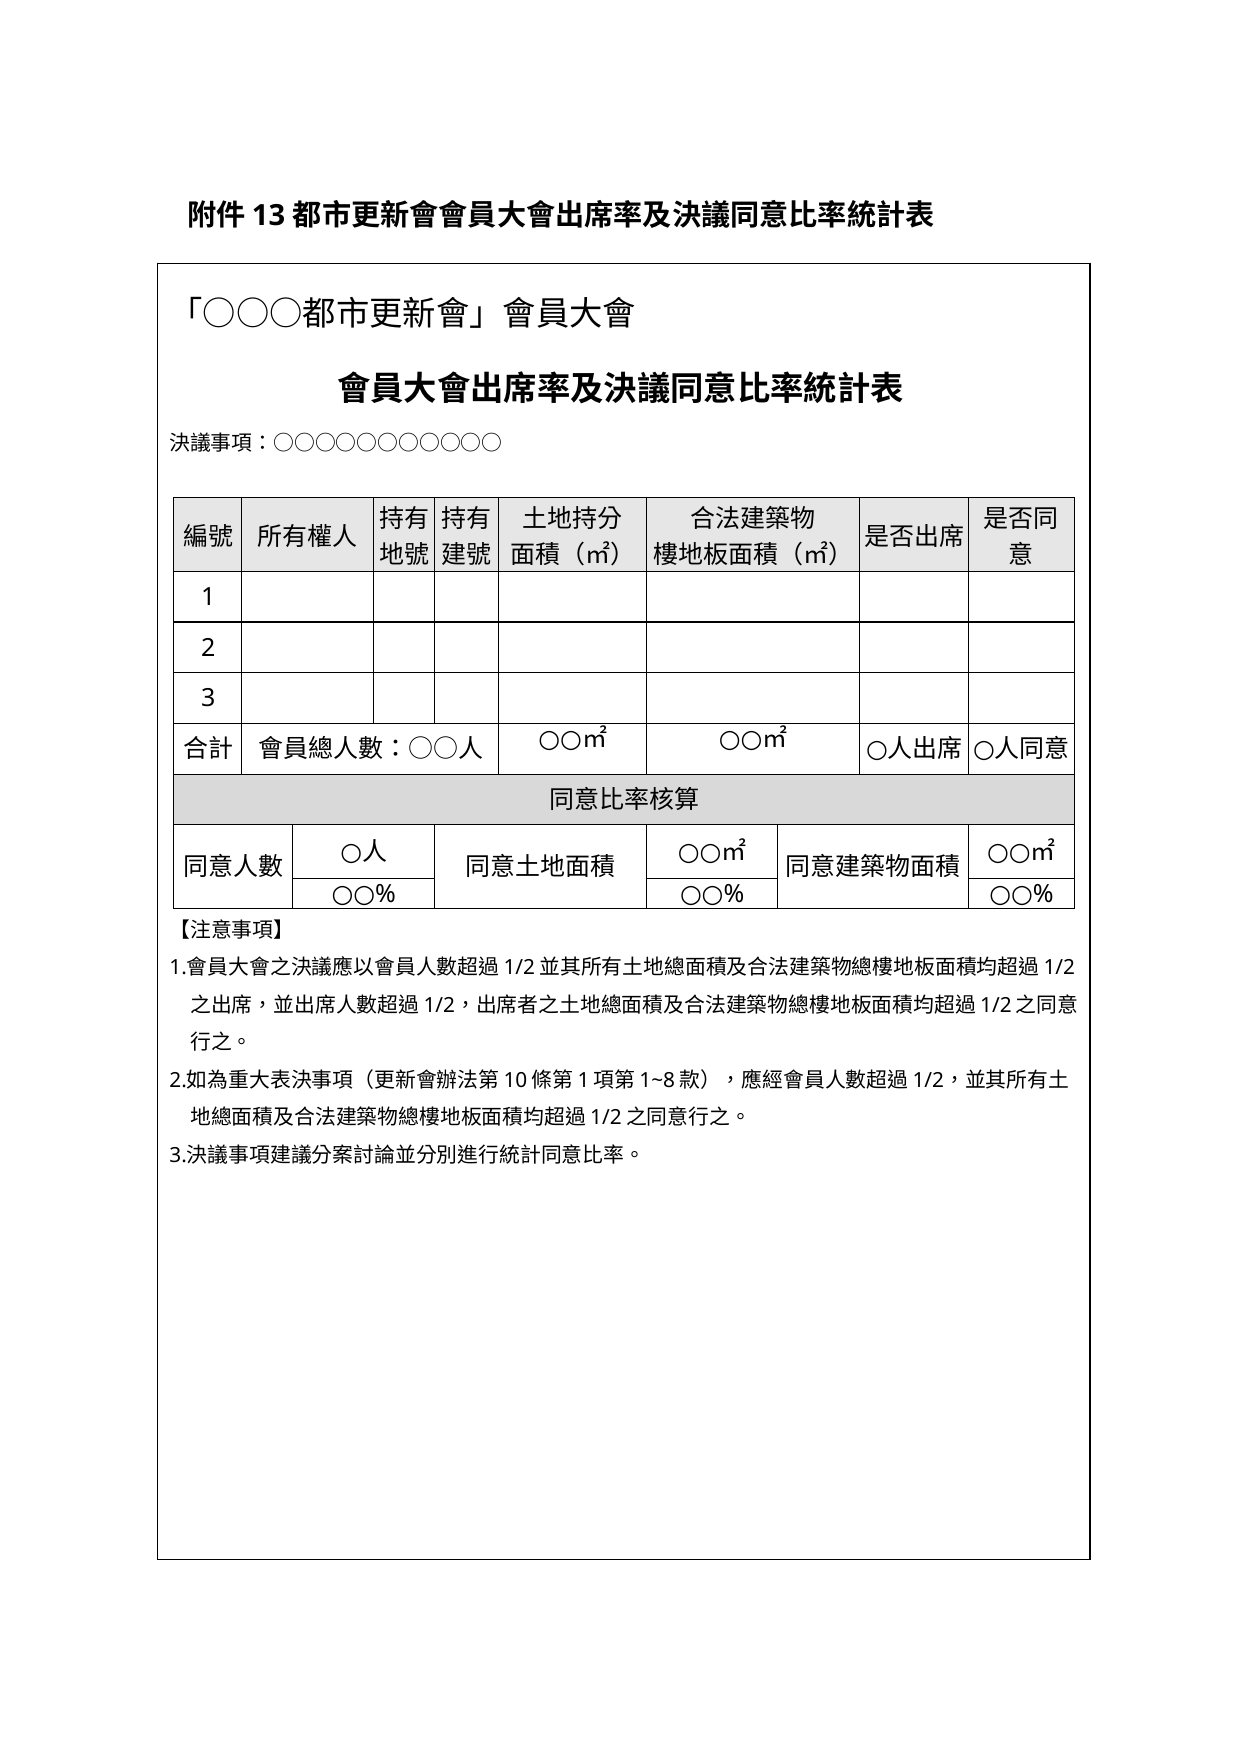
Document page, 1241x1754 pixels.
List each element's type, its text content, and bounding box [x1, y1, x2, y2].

text 附件13 都市更新會會員大會出席率及決議同意比率統計表 [187, 175, 1053, 250]
table_header 「○○○都市更新會」會員大會 會員大會出席率及決議同意比率統計表 決議事項：○○○○○○○○○○○ 【注意事項】 1.會員大會之決議應以會員人數超過1/2並其所有土地總面積及合法建築物總樓地板面積均超過1/2之出席，並出席人數超過1/2，出席者之土地總面積及合法建築物總樓地板面積均超過1/2之同意行之。 2.如為重大表決事項（更新會辦法第10條第1項第1~8款），應經會員人數超過1/2，並其所有土地總面積及合法建築物總樓地板面積均超過1/2之同意行之。 3.決議事項建議分案討論並分別進行統計同意比率。 [158, 264, 1089, 1559]
